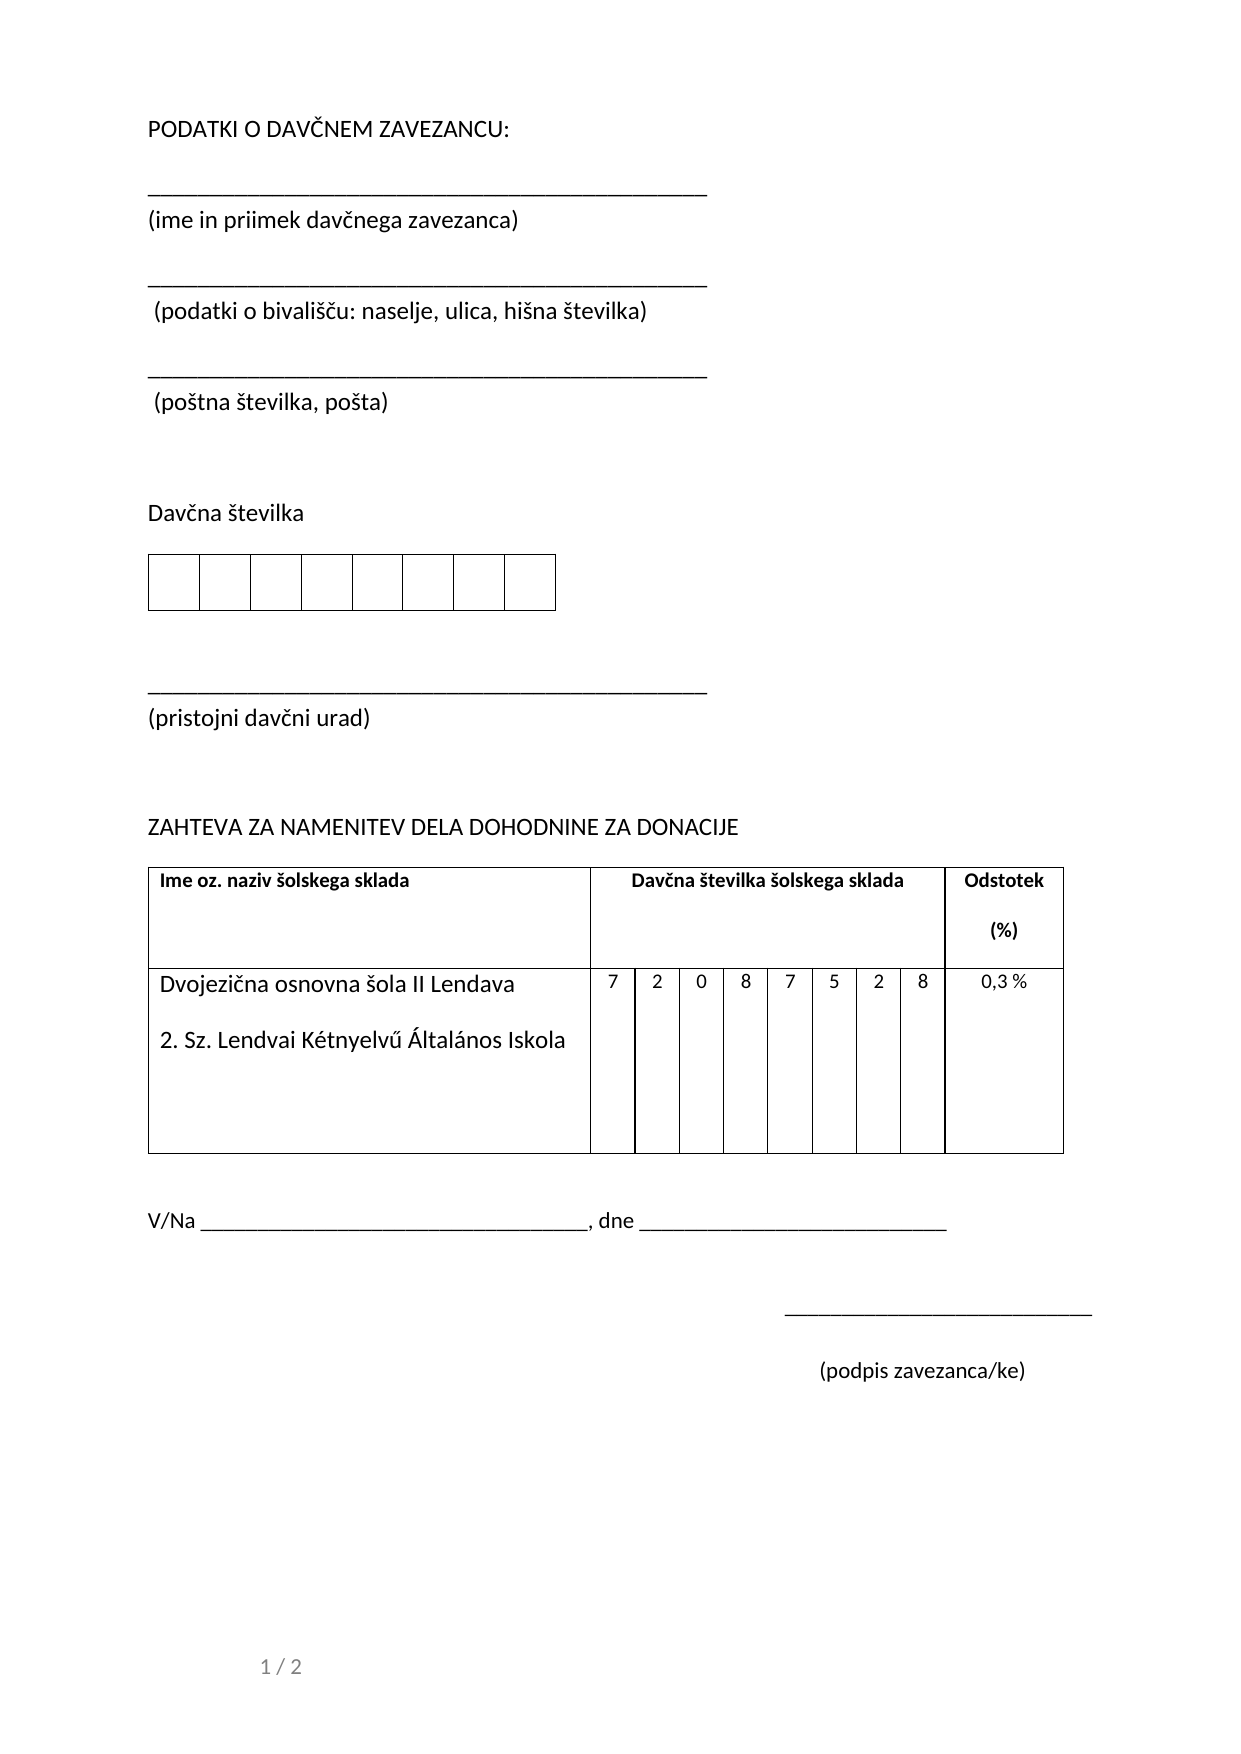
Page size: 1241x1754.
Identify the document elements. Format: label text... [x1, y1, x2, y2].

text _____________________________________________ [148, 260, 1092, 291]
text _____________________________________________ [148, 667, 1092, 697]
table_cell 8 [901, 969, 944, 1152]
text (podpis zavezanca/ke) [148, 1356, 1092, 1384]
table_header Odstotek (%) [946, 868, 1063, 967]
table_header [149, 555, 199, 610]
table_cell 5 [813, 969, 856, 1152]
table_cell 8 [724, 969, 767, 1152]
table_header [403, 555, 453, 610]
table_header [505, 555, 555, 610]
table_cell 0,3 % [946, 969, 1063, 1152]
table_cell 2 [636, 969, 679, 1152]
table_cell 0 [680, 969, 723, 1152]
table_header [353, 555, 402, 610]
table_cell 7 [768, 969, 812, 1152]
text ___________________________ [148, 1292, 1092, 1320]
table_header [200, 555, 250, 610]
text V/Na __________________________________, dne ___________________________ [148, 1206, 1092, 1234]
table_header [251, 555, 301, 610]
table_header [302, 555, 352, 610]
text _____________________________________________ [148, 351, 1092, 381]
table_header Ime oz. naziv šolskega sklada [149, 868, 590, 967]
text (poštna številka, pošta) [148, 386, 1092, 416]
text (pristojni davčni urad) [148, 702, 1092, 732]
table_cell 7 [591, 969, 634, 1152]
text _____________________________________________ [148, 169, 1092, 200]
table_cell 2 [857, 969, 900, 1152]
text (podatki o bivališču: naselje, ulica, hišna številka) [148, 295, 1092, 326]
table_cell Dvojezična osnovna šola II Lendava 2. Sz. Lendvai Kétnyelvű Általános Iskola [149, 969, 590, 1152]
table_header [454, 555, 504, 610]
text (ime in priimek davčnega zavezanca) [148, 204, 1092, 235]
table_header Davčna številka šolskega sklada [591, 868, 944, 967]
text PODATKI O DAVČNEM ZAVEZANCU: [148, 113, 1092, 144]
text Davčna številka [148, 498, 1092, 528]
text ZAHTEVA ZA NAMENITEV DELA DOHODNINE ZA DONACIJE [148, 811, 1092, 841]
